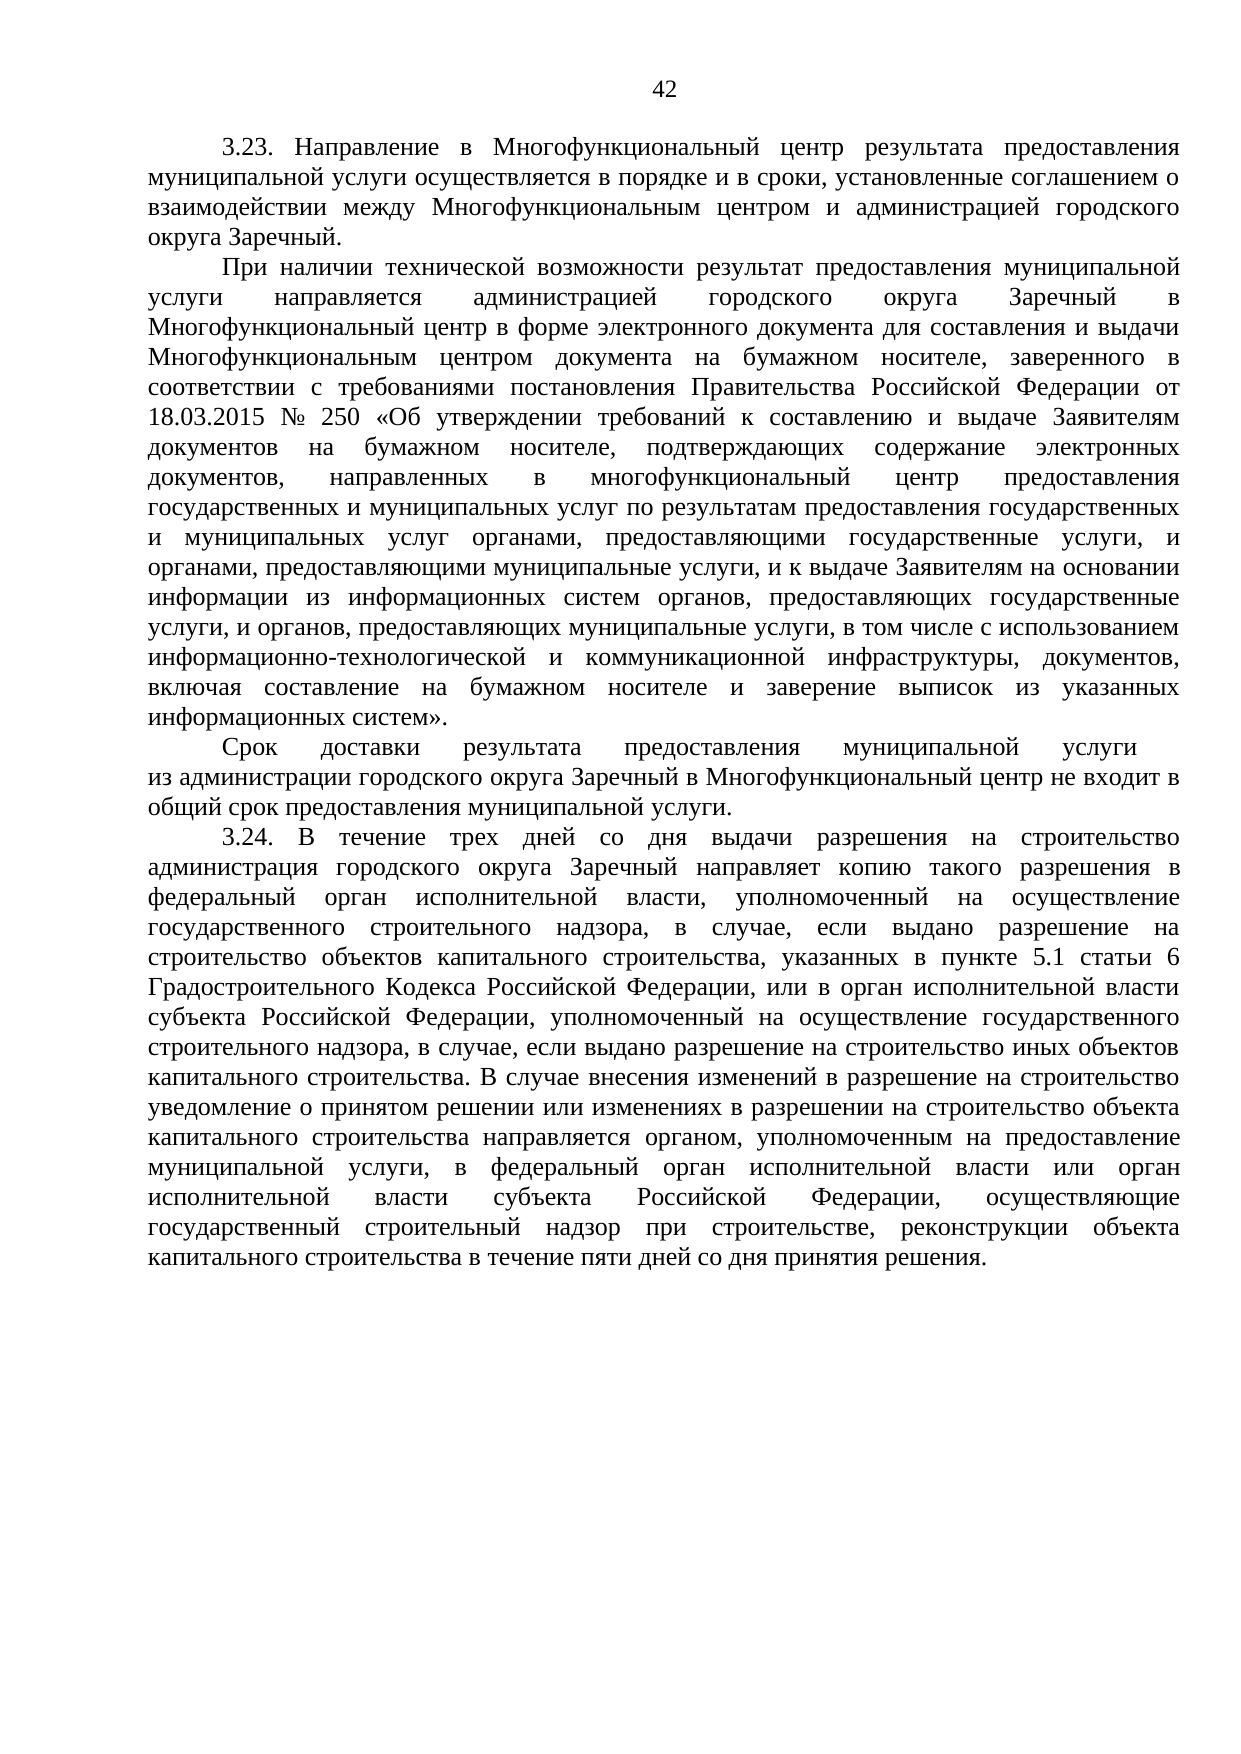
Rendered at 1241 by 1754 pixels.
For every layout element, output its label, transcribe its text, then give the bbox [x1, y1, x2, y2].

text 3.24. В течение трех дней со дня выдачи разрешения на строительство администрация городского округа Заречный направляет копию такого разрешения в федеральный орган исполнительной власти, уполномоченный на осуществление государственного строительного надзора, в случае, если выдано разрешение на строительство объектов капитального строительства, указанных в пункте 5.1 статьи 6 Градостроительного Кодекса Российской Федерации, или в орган исполнительной власти субъекта Российской Федерации, уполномоченный на осуществление государственного строительного надзора, в случае, если выдано разрешение на строительство иных объектов капитального строительства. В случае внесения изменений в разрешение на строительство уведомление о принятом решении или изменениях в разрешении на строительство объекта капитального строительства направляется органом, уполномоченным на предоставление муниципальной услуги, в федеральный орган исполнительной власти или орган исполнительной власти субъекта Российской Федерации, осуществляющие государственный строительный надзор при строительстве, реконструкции объекта капитального строительства в течение пяти дней со дня принятия решения. [148, 821, 1181, 1271]
text 3.23. Направление в Многофункциональный центр результата предоставления муниципальной услуги осуществляется в порядке и в сроки, установленные соглашением о взаимодействии между Многофункциональным центром и администрацией городского округа Заречный. [148, 131, 1181, 251]
list При наличии технической возможности результат предоставления муниципальной услуги направляется администрацией городского округа Заречный в Многофункциональный центр в форме электронного документа для составления и выдачи Многофункциональным центром документа на бумажном носителе, заверенного в соответствии с требованиями постановления Правительства Российской Федерации от 18.03.2015 № 250 «Об утверждении требований к составлению и выдаче Заявителям документов на бумажном носителе, подтверждающих содержание электронных документов, направленных в многофункциональный центр предоставления государственных и муниципальных услуг по результатам предоставления государственных и муниципальных услуг органами, предоставляющими государственные услуги, и органами, предоставляющими муниципальные услуги, и к выдаче Заявителям на основании информации из информационных систем органов, предоставляющих государственные услуги, и органов, предоставляющих муниципальные услуги, в том числе с использованием информационно-технологической и коммуникационной инфраструктуры, документов, включая составление на бумажном носителе и заверение выписок из указанных информационных систем». [148, 251, 1181, 731]
list Срок доставки результата предоставления муниципальной услуги из администрации городского округа Заречный в Многофункциональный центр не входит в общий срок предоставления муниципальной услуги. [148, 731, 1181, 821]
